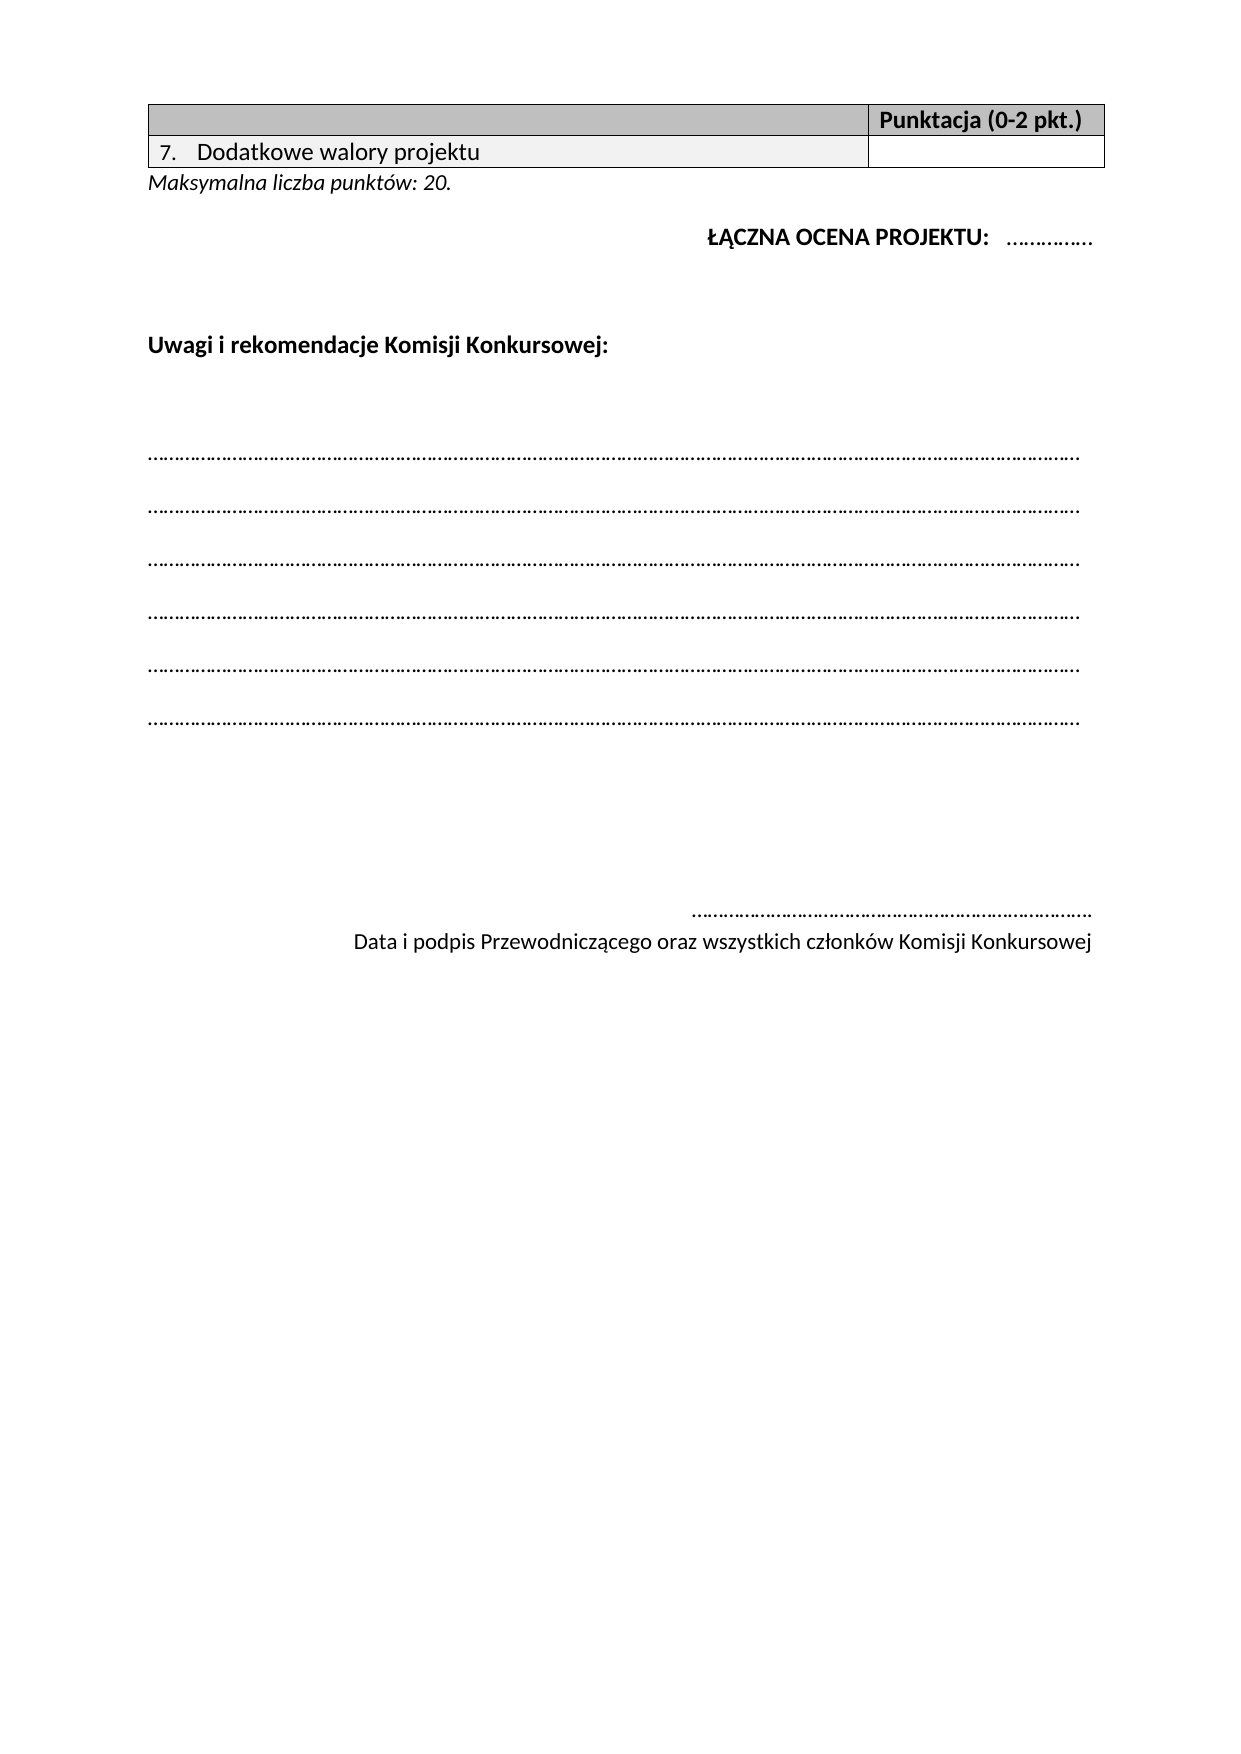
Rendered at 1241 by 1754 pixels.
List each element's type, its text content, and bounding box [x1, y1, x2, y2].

text Maksymalna liczba punktów: 20. [148, 168, 1093, 196]
text …………………………………………………………………………………………………………………………………………………………… [148, 544, 1093, 572]
text …………………………………………………………………………………………………………………………………………………………… [148, 597, 1093, 625]
text …………………………………………………………………. Data i podpis Przewodniczącego oraz wszystkich członków Komisji Konkursowej [148, 862, 1093, 955]
text …………………………………………………………………………………………………………………………………………………………… [148, 438, 1093, 466]
table_cell Punktacja (0-2 pkt.) [869, 105, 1104, 135]
text ŁĄCZNA OCENA PROJEKTU: …………… [148, 221, 1093, 251]
text …………………………………………………………………………………………………………………………………………………………… [148, 650, 1093, 678]
table_cell [869, 136, 1104, 167]
text …………………………………………………………………………………………………………………………………………………………… [148, 491, 1093, 519]
text …………………………………………………………………………………………………………………………………………………………… [148, 703, 1093, 731]
table_cell Dodatkowe walory projektu [149, 136, 868, 167]
text Uwagi i rekomendacje Komisji Konkursowej: [148, 329, 1093, 360]
table_cell [149, 105, 868, 135]
